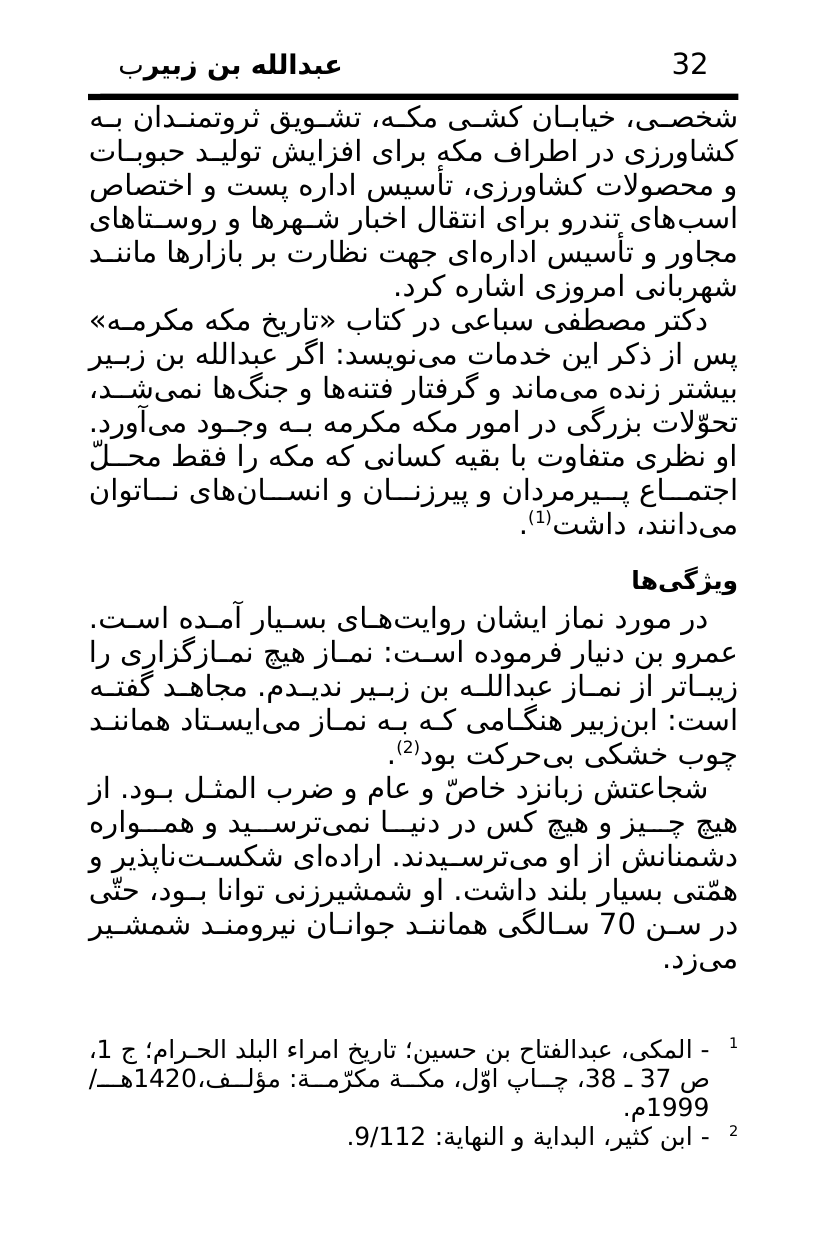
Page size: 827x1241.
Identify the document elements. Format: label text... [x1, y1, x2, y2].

text شجاعتش زبانزد خاصّ و عام و ضرب المثل بود. از هیچ چیز و هیچ کس در دنیا نمی‌ترسید و همواره دشمنانش از او می‌ترسیدند. اراده‌ای شکست‌ناپذیر و همّتی بسیار بلند داشت. او شمشیرزنی توانا بود، حتّی در سن 70 سالگی همانند جوانان نیرومند شمشیر می‌زد. [89, 772, 738, 975]
text در مورد نماز ایشان روایت‌های بسیار آمده است. عمرو بن دنیار فرموده است: نماز هیچ نمازگزاری را زیباتر از نماز عبدالله بن زبیر ندیدم. مجاهد گفته است: ابن‌زبیر هنگامی که به نماز می‌ایستاد همانند چوب خشکی بی‌حرکت بود(). [89, 602, 738, 772]
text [89, 100, 738, 304]
text ویژگی‌ها [89, 566, 738, 596]
text دکتر مصطفی سباعی در کتاب «تاریخ مکه مکرمه» پس از ذکر این خدمات می‌نویسد: اگر عبدالله بن زبیر بیشتر زنده می‌ماند و گرفتار فتنه‌ها و جنگ‌ها نمی‌شد، تحوّلات بزرگی در امور مکه مکرمه به وجود می‌آورد. او نظری متفاوت با بقیه کسانی که مکه را فقط محلّ اجتماع پیرمردان و پیرزنان و انسان‌های ناتوان می‌دانند، داشت(). [89, 304, 738, 541]
